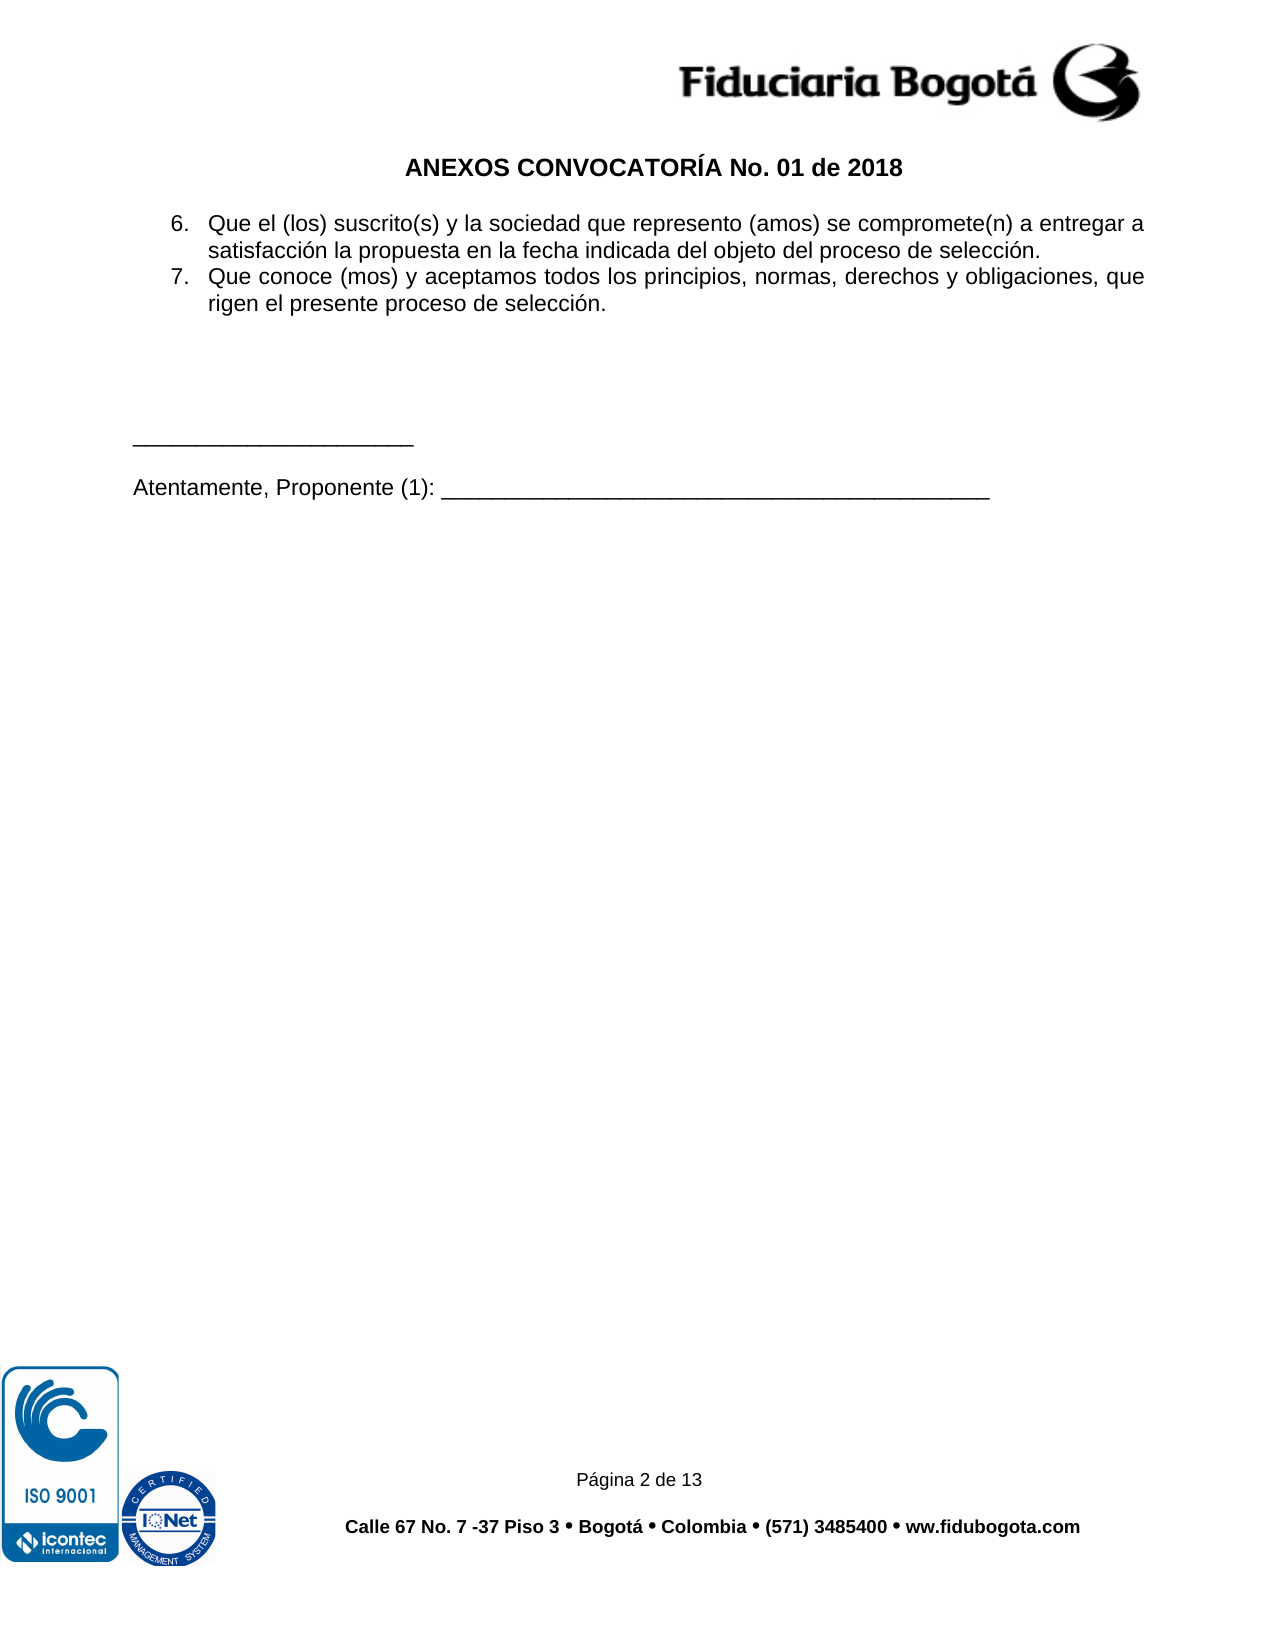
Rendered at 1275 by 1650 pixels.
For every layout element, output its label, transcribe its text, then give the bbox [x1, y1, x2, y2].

text ______________________ [133, 421, 1145, 448]
picture [613, 30, 1261, 134]
list Que el (los) suscrito(s) y la sociedad que represento (amos) se compromete(n) a entregar a satisfacción la propuesta en la fecha indicada del objeto del proceso de selección. [170, 210, 1145, 263]
text Atentamente, Proponente (1): ___________________________________________ [133, 474, 1145, 500]
list Que conoce (mos) y aceptamos todos los principios, normas, derechos y obligaciones, que rigen el presente proceso de selección. [170, 263, 1145, 316]
picture [121, 1471, 216, 1566]
